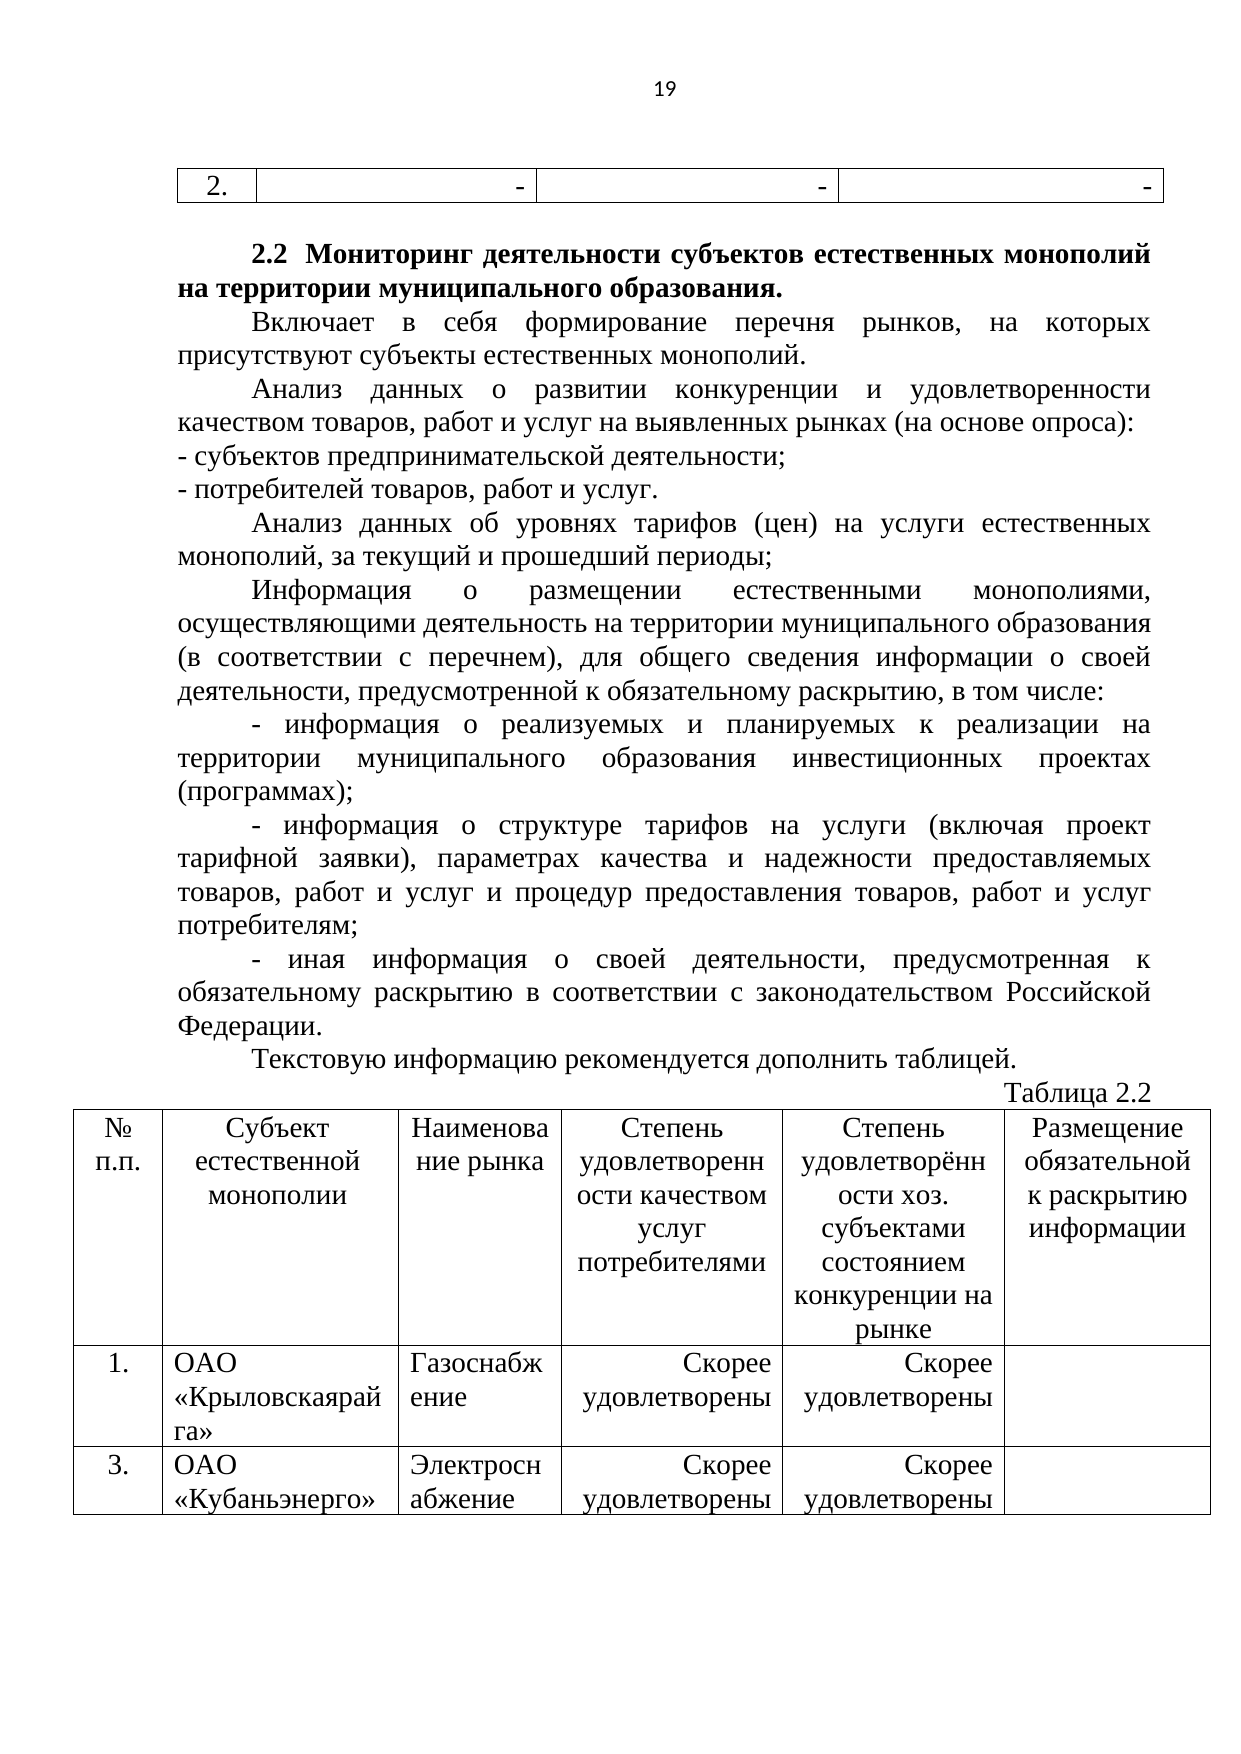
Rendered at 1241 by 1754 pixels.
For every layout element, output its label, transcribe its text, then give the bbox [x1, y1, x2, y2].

text - информация о реализуемых и планируемых к реализации на территории муниципального образования инвестиционных проектах (программах); [177, 706, 1152, 807]
table_cell Скорее удовлетворены [562, 1346, 782, 1446]
table_cell [1005, 1346, 1210, 1446]
table_header Субъект естественной монополии [163, 1110, 398, 1344]
text - информация о структуре тарифов на услуги (включая проект тарифной заявки), параметрах качества и надежности предоставляемых товаров, работ и услуг и процедур предоставления товаров, работ и услуг потребителям; [177, 807, 1152, 941]
table_cell Скорее удовлетворены [562, 1447, 782, 1514]
table_header Наименование рынка [399, 1110, 561, 1344]
table_cell ОАО «Кубаньэнерго» [163, 1447, 398, 1514]
text - субъектов предпринимательской деятельности; [177, 438, 1152, 471]
table_cell 3. [74, 1447, 162, 1514]
text Таблица 2.2 [177, 1075, 1152, 1109]
text Текстовую информацию рекомендуется дополнить таблицей. [177, 1042, 1152, 1075]
table_cell 2. [178, 169, 256, 202]
text - потребителей товаров, работ и услуг. [177, 471, 1152, 505]
table_cell - [839, 169, 1163, 202]
text Включает в себя формирование перечня рынков, на которых присутствуют субъекты естественных монополий. [177, 304, 1152, 371]
table_cell Скорее удовлетворены [783, 1346, 1004, 1446]
table_cell Скорее удовлетворены [783, 1447, 1004, 1514]
table_cell Газоснабжение [399, 1346, 561, 1446]
table_header Степень удовлетворённости хоз. субъектами состоянием конкуренции на рынке [783, 1110, 1004, 1344]
text Анализ данных об уровнях тарифов (цен) на услуги естественных монополий, за текущий и прошедший периоды; [177, 505, 1152, 572]
table_header Размещение обязательной к раскрытию информации [1005, 1110, 1210, 1344]
table_cell ОАО «Крыловскаярайга» [163, 1346, 398, 1446]
text Информация о размещении естественными монополиями, осуществляющими деятельность на территории муниципального образования (в соответствии с перечнем), для общего сведения информации о своей деятельности, предусмотренной к обязательному раскрытию, в том числе: [177, 572, 1152, 706]
list Мониторинг деятельности субъектов естественных монополий на территории муниципального образования. [177, 237, 1152, 304]
text - иная информация о своей деятельности, предусмотренная к обязательному раскрытию в соответствии с законодательством Российской Федерации. [177, 941, 1152, 1042]
table_header № п.п. [74, 1110, 162, 1344]
table_cell - [257, 169, 536, 202]
text Анализ данных о развитии конкуренции и удовлетворенности качеством товаров, работ и услуг на выявленных рынках (на основе опроса): [177, 371, 1152, 438]
table_cell - [537, 169, 838, 202]
table_cell [1005, 1447, 1210, 1514]
table_cell 1. [74, 1346, 162, 1446]
table_header Степень удовлетворенности качеством услуг потребителями [562, 1110, 782, 1344]
table_cell Электроснабжение [399, 1447, 561, 1514]
